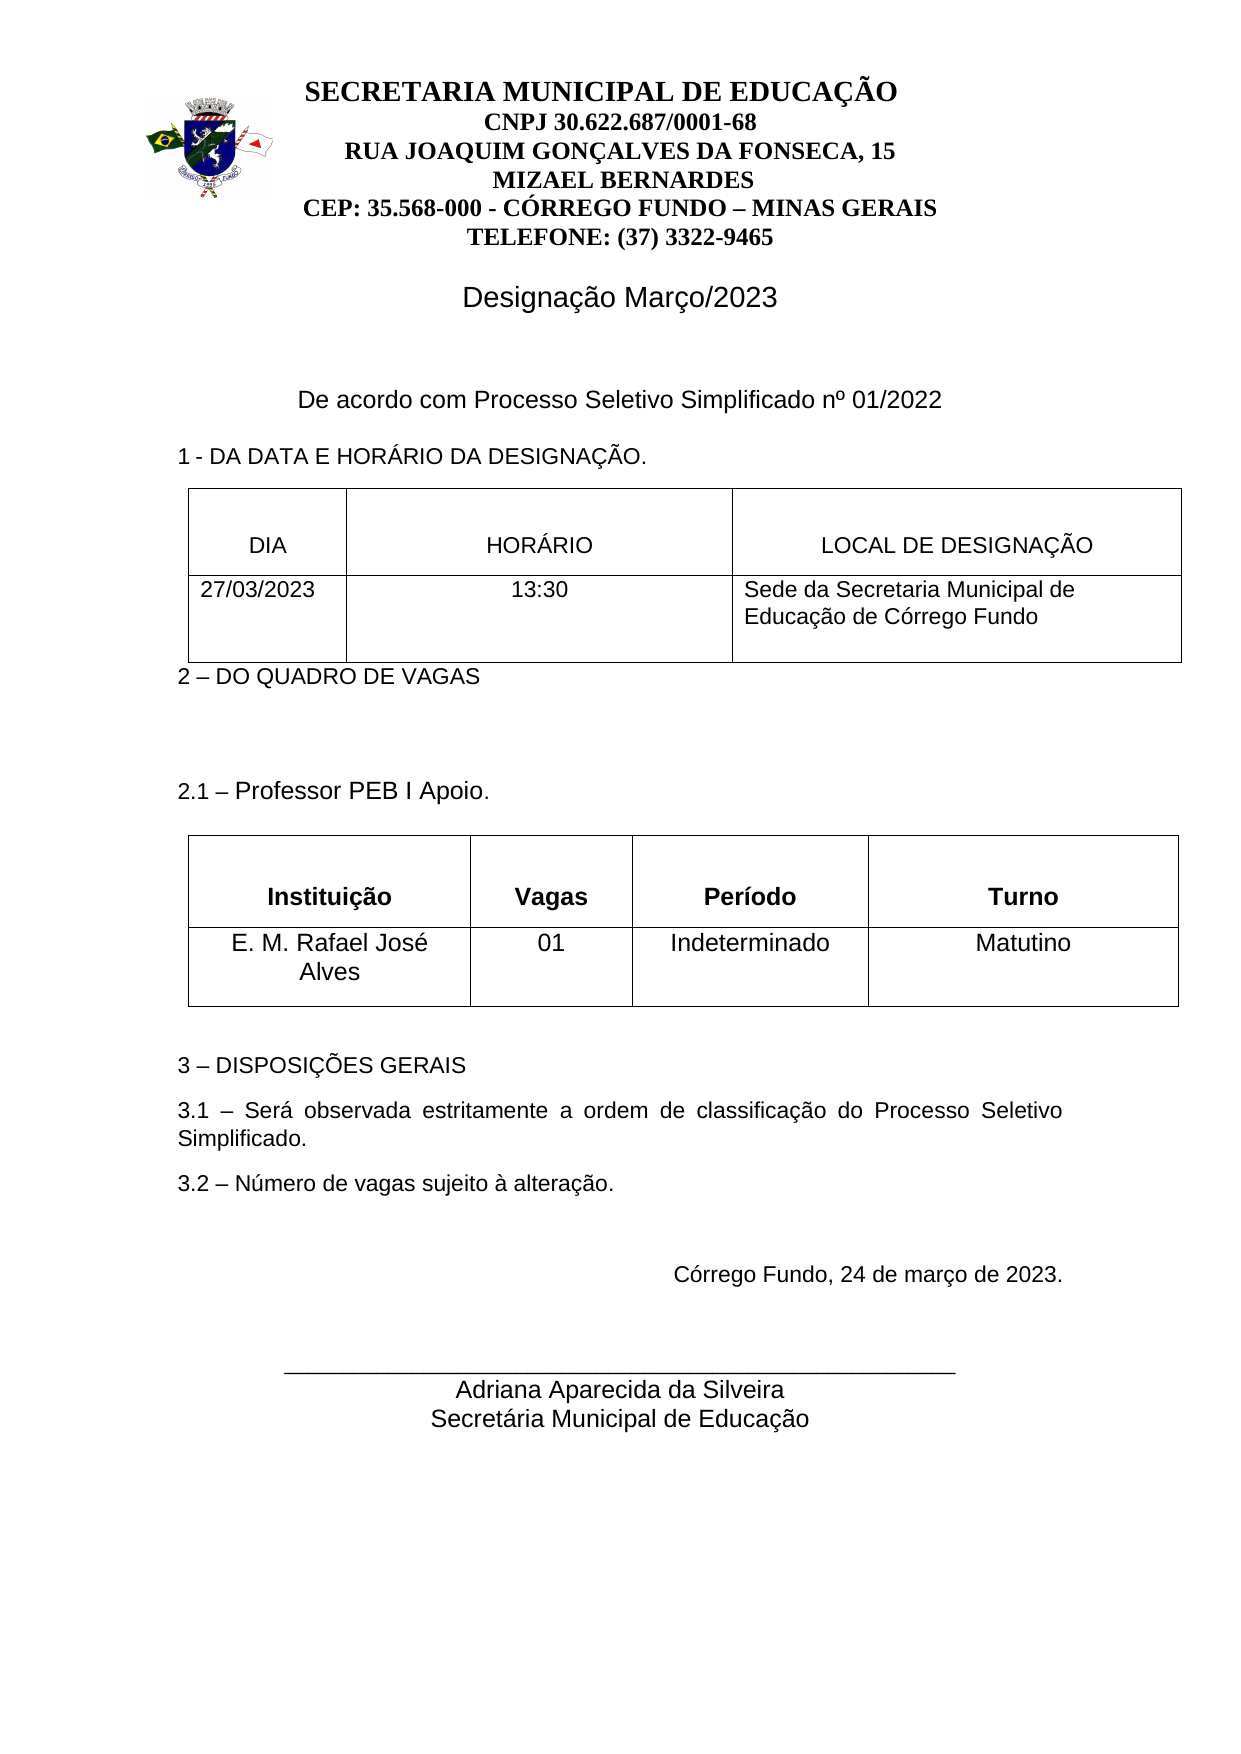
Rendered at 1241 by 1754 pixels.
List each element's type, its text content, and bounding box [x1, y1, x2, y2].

table_cell E. M. Rafael José Alves [189, 928, 470, 1006]
table_cell 27/03/2023 [189, 576, 346, 662]
table_header Vagas [471, 836, 632, 927]
text Designação Março/2023 [177, 280, 1063, 313]
table_header HORÁRIO [347, 489, 732, 575]
table_header DIA [189, 489, 346, 575]
text 2 – DO QUADRO DE VAGAS [177, 663, 1063, 690]
text 1 - DA DATA E HORÁRIO DA DESIGNAÇÃO. [177, 443, 1063, 469]
text 3.1 – Será observada estritamente a ordem de classificação do Processo Seletivo Simplificado. [177, 1097, 1063, 1152]
text De acordo com Processo Seletivo Simplificado nº 01/2022 [177, 385, 1063, 414]
table_header LOCAL DE DESIGNAÇÃO [733, 489, 1181, 575]
text Adriana Aparecida da Silveira [177, 1375, 1063, 1403]
table_header Instituição [189, 836, 470, 927]
text Córrego Fundo, 24 de março de 2023. [177, 1261, 1063, 1287]
table_cell 01 [471, 928, 632, 1006]
table_cell Indeterminado [633, 928, 868, 1006]
picture [142, 93, 274, 202]
table_cell Sede da Secretaria Municipal de Educação de Córrego Fundo [733, 576, 1181, 662]
table_cell Matutino [869, 928, 1178, 1006]
text __________________________________________________________ [177, 1351, 1063, 1375]
text 3 – DISPOSIÇÕES GERAIS [177, 1052, 1063, 1078]
text Secretária Municipal de Educação [177, 1403, 1063, 1432]
table_header Turno [869, 836, 1178, 927]
table_cell 13:30 [347, 576, 732, 662]
text 2.1 – Professor PEB I Apoio. [177, 776, 1063, 804]
table_header Período [633, 836, 868, 927]
text 3.2 – Número de vagas sujeito à alteração. [177, 1170, 1063, 1197]
